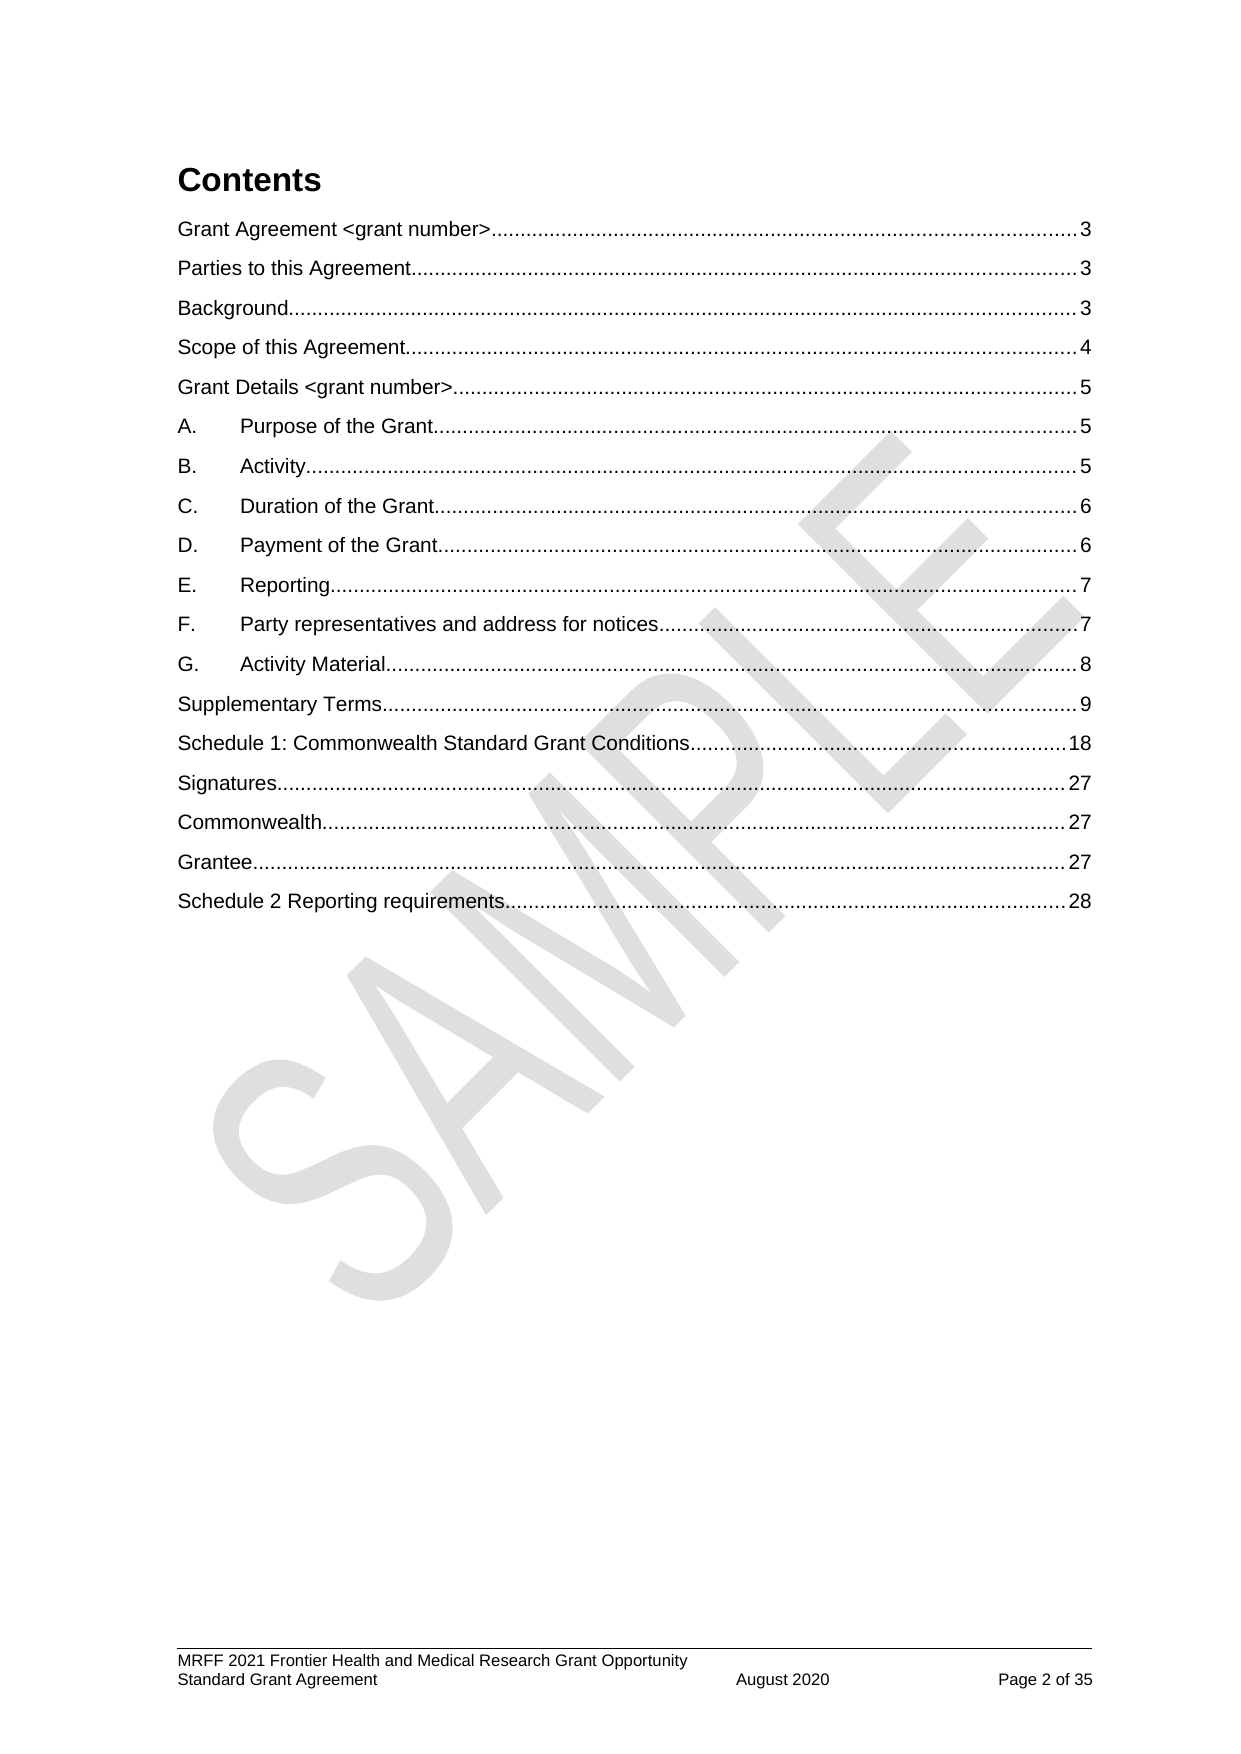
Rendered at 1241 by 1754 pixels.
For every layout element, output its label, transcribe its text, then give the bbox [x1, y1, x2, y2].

text B. Activity 5 [177, 449, 1092, 478]
text Supplementary Terms 9 [177, 686, 1092, 715]
text Grant Agreement <grant number> 3 [177, 211, 1092, 240]
text Schedule 2 Reporting requirements 28 [177, 884, 1092, 913]
text G. Activity Material 8 [177, 647, 1092, 676]
text E. Reporting 7 [177, 567, 1092, 597]
text Commonwealth 27 [177, 805, 1092, 834]
text C. Duration of the Grant 6 [177, 488, 1092, 517]
text Background 3 [177, 290, 1092, 319]
text Grantee 27 [177, 844, 1092, 874]
text F. Party representatives and address for notices 7 [177, 607, 1092, 636]
text Schedule 1: Commonwealth Standard Grant Conditions 18 [177, 726, 1092, 755]
text Scope of this Agreement 4 [177, 330, 1092, 359]
text Signatures 27 [177, 765, 1092, 794]
text Grant Details <grant number> 5 [177, 369, 1092, 399]
text A. Purpose of the Grant 5 [177, 409, 1092, 438]
text D. Payment of the Grant 6 [177, 528, 1092, 557]
subtitle Contents [177, 160, 1092, 199]
text Parties to this Agreement 3 [177, 251, 1092, 280]
